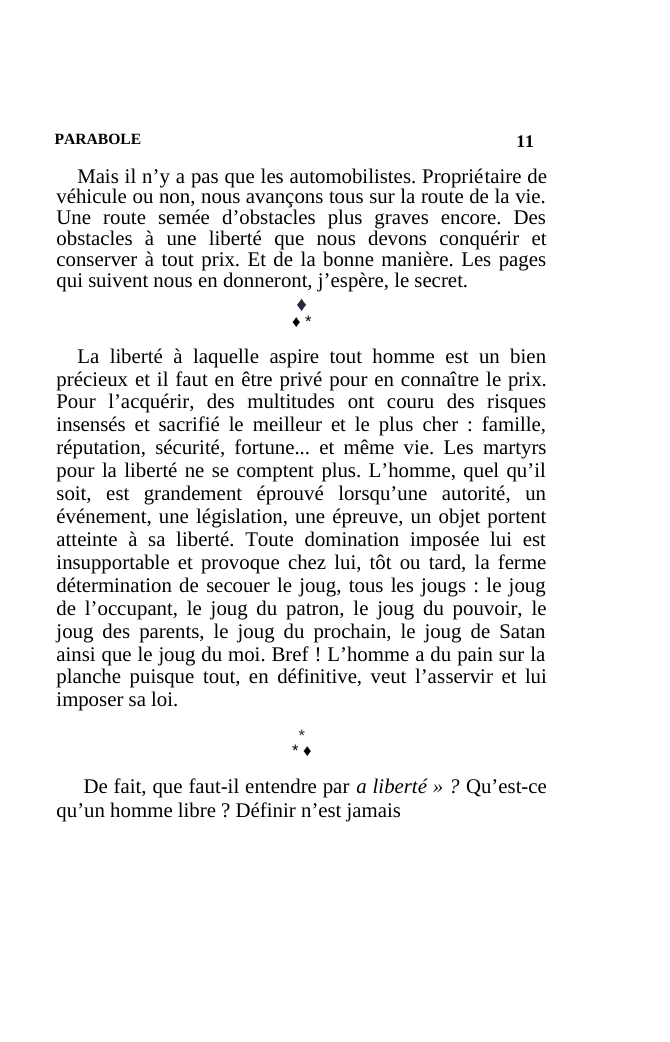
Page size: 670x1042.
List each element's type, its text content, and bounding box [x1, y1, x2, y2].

text De fait, que faut-il entendre par a liberté » ? Qu’est-ce qu’un homme libre ? Définir n’est jamais [56, 774, 547, 822]
text * [56, 726, 547, 745]
text La liberté à laquelle aspire tout homme est un bien précieux et il faut en être privé pour en connaître le prix. Pour l’acquérir, des multitudes ont couru des risques insensés et sacrifié le meilleur et le plus cher : famille, réputation, sécurité, fortune... et même vie. Les martyrs pour la liberté ne se comptent plus. L’homme, quel qu’il soit, est grandement éprouvé lorsqu’une autorité, un événement, une législation, une épreuve, un objet portent atteinte à sa liberté. Toute domination imposée lui est insupportable et provoque chez lui, tôt ou tard, la ferme détermination de secouer le joug, tous les jougs : le joug de l’occupant, le joug du patron, le joug du pouvoir, le joug des parents, le joug du prochain, le joug de Satan ainsi que le joug du moi. Bref ! L’homme a du pain sur la planche puisque tout, en définitive, veut l’asservir et lui imposer sa loi. [56, 345, 547, 711]
text PARABOLE [54, 130, 141, 148]
text ♦ [56, 292, 547, 316]
text Mais il n’y a pas que les automobilistes. Propriétaire de véhicule ou non, nous avançons tous sur la route de la vie. Une route semée d’obstacles plus graves encore. Des obstacles à une liberté que nous devons conquérir et conserver à tout prix. Et de la bonne manière. Les pages qui suivent nous en donneront, j’espère, le secret. [56, 166, 547, 292]
text ♦ * [56, 316, 547, 330]
text 11 [516, 131, 534, 151]
text * ♦ [56, 745, 547, 759]
